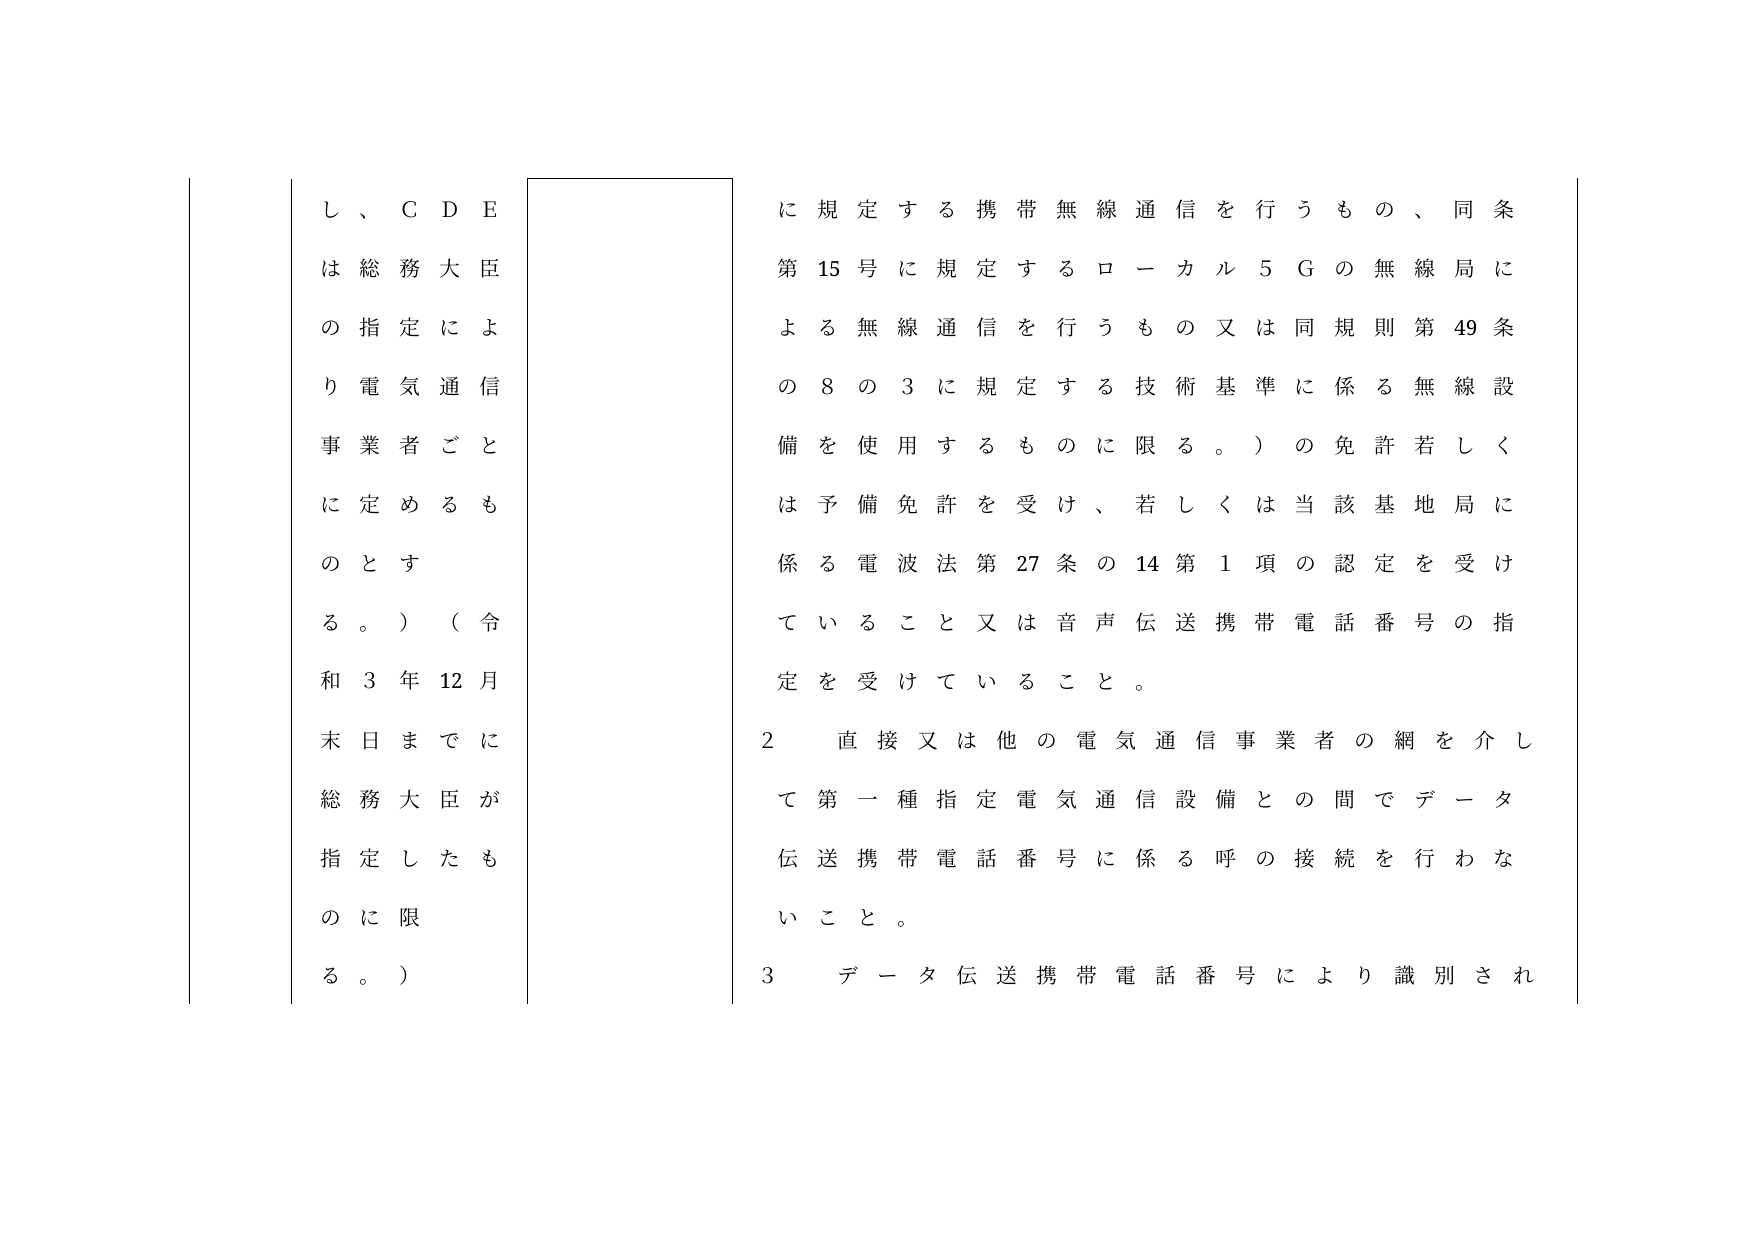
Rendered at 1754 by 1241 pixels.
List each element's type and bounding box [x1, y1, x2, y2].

table_cell [733, 178, 1577, 1004]
table_cell [292, 178, 527, 1004]
